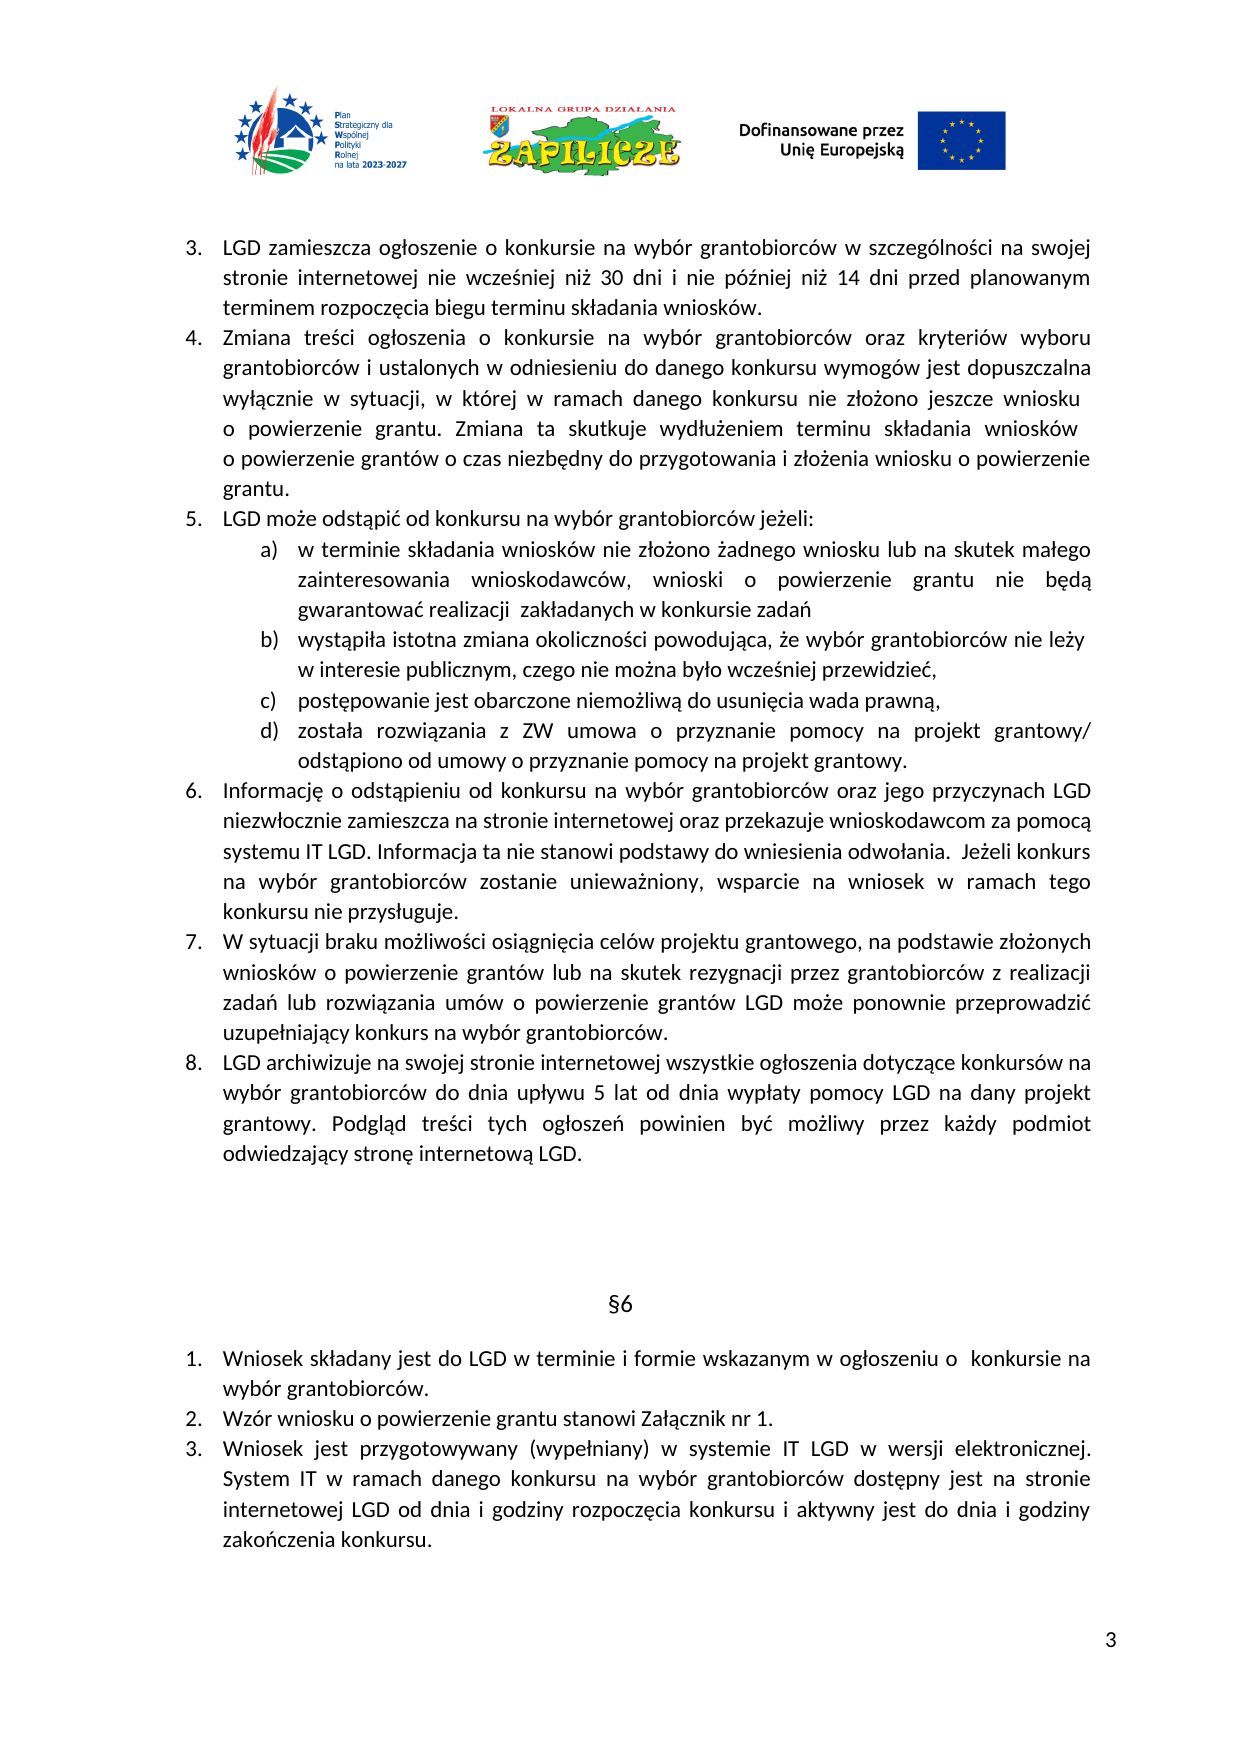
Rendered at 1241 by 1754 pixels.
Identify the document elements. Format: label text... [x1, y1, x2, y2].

list LGD archiwizuje na swojej stronie internetowej wszystkie ogłoszenia dotyczące konkursów na wybór grantobiorców do dnia upływu 5 lat od dnia wypłaty pomocy LGD na dany projekt grantowy. Podgląd treści tych ogłoszeń powinien być możliwy przez każdy podmiot odwiedzający stronę internetową LGD. [185, 1048, 1093, 1167]
list Zmiana treści ogłoszenia o konkursie na wybór grantobiorców oraz kryteriów wyboru grantobiorców i ustalonych w odniesieniu do danego konkursu wymogów jest dopuszczalna wyłącznie w sytuacji, w której w ramach danego konkursu nie złożono jeszcze wniosku o powierzenie grantu. Zmiana ta skutkuje wydłużeniem terminu składania wniosków o powierzenie grantów o czas niezbędny do przygotowania i złożenia wniosku o powierzenie grantu. [185, 323, 1093, 502]
list Wniosek jest przygotowywany (wypełniany) w systemie IT LGD w wersji elektronicznej. System IT w ramach danego konkursu na wybór grantobiorców dostępny jest na stronie internetowej LGD od dnia i godziny rozpoczęcia konkursu i aktywny jest do dnia i godziny zakończenia konkursu. [185, 1434, 1093, 1553]
picture [147, 73, 1093, 208]
list Wniosek składany jest do LGD w terminie i formie wskazanym w ogłoszeniu o konkursie na wybór grantobiorców. [185, 1344, 1093, 1402]
list Wzór wniosku o powierzenie grantu stanowi Załącznik nr 1. [185, 1404, 1093, 1432]
list została rozwiązania z ZW umowa o przyznanie pomocy na projekt grantowy/ odstąpiono od umowy o przyznanie pomocy na projekt grantowy. [260, 716, 1093, 774]
list postępowanie jest obarczone niemożliwą do usunięcia wada prawną, [260, 686, 1093, 714]
list wystąpiła istotna zmiana okoliczności powodująca, że wybór grantobiorców nie leży w interesie publicznym, czego nie można było wcześniej przewidzieć, [260, 625, 1093, 683]
list LGD zamieszcza ogłoszenie o konkursie na wybór grantobiorców w szczególności na swojej stronie internetowej nie wcześniej niż 30 dni i nie później niż 14 dni przed planowanym terminem rozpoczęcia biegu terminu składania wniosków. [185, 233, 1093, 321]
list w terminie składania wniosków nie złożono żadnego wniosku lub na skutek małego zainteresowania wnioskodawców, wnioski o powierzenie grantu nie będą gwarantować realizacji zakładanych w konkursie zadań [260, 535, 1093, 623]
list W sytuacji braku możliwości osiągnięcia celów projektu grantowego, na podstawie złożonych wniosków o powierzenie grantów lub na skutek rezygnacji przez grantobiorców z realizacji zadań lub rozwiązania umów o powierzenie grantów LGD może ponownie przeprowadzić uzupełniający konkurs na wybór grantobiorców. [185, 927, 1093, 1046]
list Informację o odstąpieniu od konkursu na wybór grantobiorców oraz jego przyczynach LGD niezwłocznie zamieszcza na stronie internetowej oraz przekazuje wnioskodawcom za pomocą systemu IT LGD. Informacja ta nie stanowi podstawy do wniesienia odwołania. Jeżeli konkurs na wybór grantobiorców zostanie unieważniony, wsparcie na wniosek w ramach tego konkursu nie przysługuje. [185, 776, 1093, 925]
list LGD może odstąpić od konkursu na wybór grantobiorców jeżeli: [185, 504, 1093, 532]
text §6 [148, 1288, 1093, 1319]
